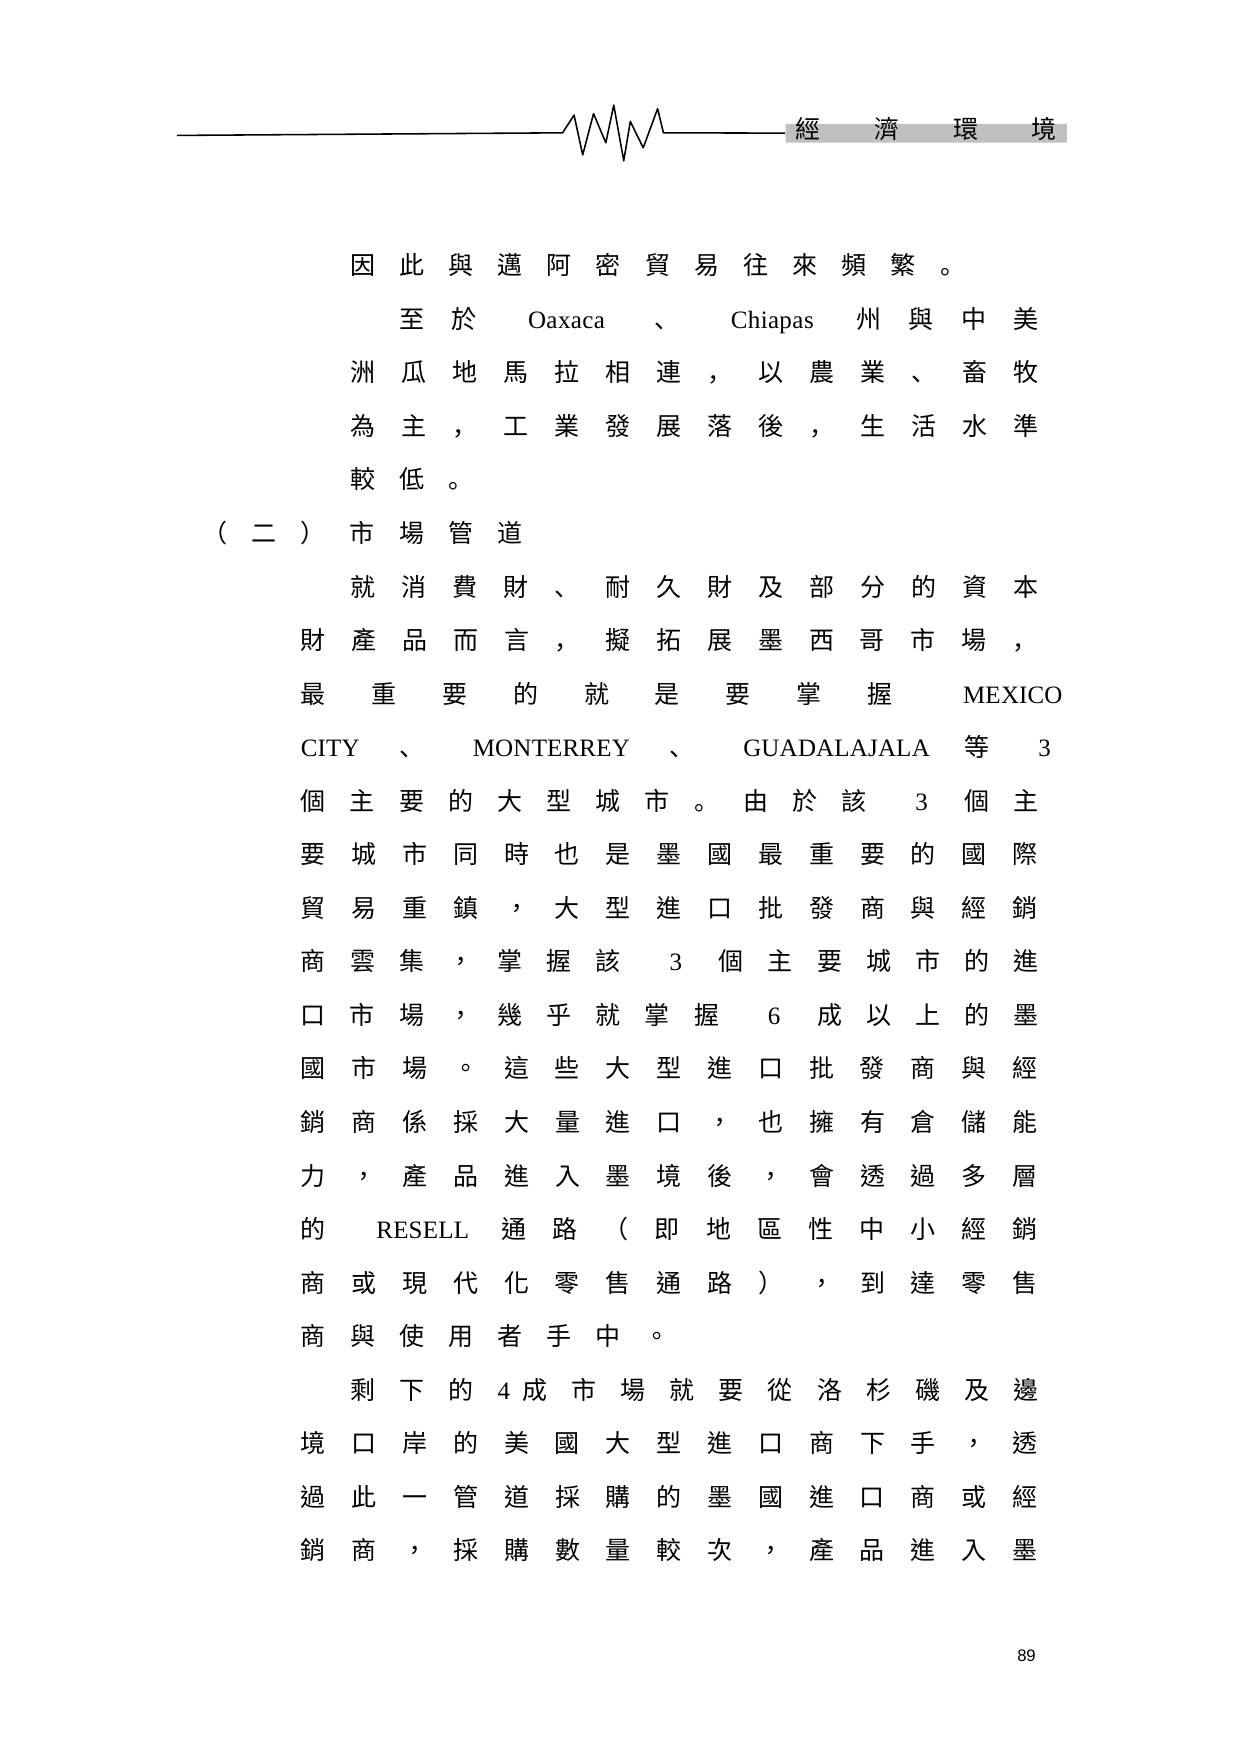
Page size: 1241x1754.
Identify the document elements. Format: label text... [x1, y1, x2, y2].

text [276, 1362, 1063, 1576]
text 至於Oaxaca、Chiapas州與中美洲瓜地馬拉相連，以農業、畜牧為主，工業發展落後，生活水準較低。 [325, 291, 1063, 505]
text 就消費財、耐久財及部分的資本財產品而言，擬拓展墨西哥市場，最重要的就是要掌握MEXICO CITY、MONTERREY、GUADALAJALA等3個主要的大型城市。由於該3個主要城市同時也是墨國最重要的國際貿易重鎮，大型進口批發商與經銷商雲集，掌握該3個主要城市的進口市場，幾乎就掌握6成以上的墨國市場。這些大型進口批發商與經銷商係採大量進口，也擁有倉儲能力，產品進入墨境後，會透過多層的RESELL通路（即地區性中小經銷商或現代化零售通路），到達零售商與使用者手中。 [276, 558, 1063, 1362]
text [325, 237, 1063, 291]
text （二）市場管道 [202, 505, 1063, 558]
